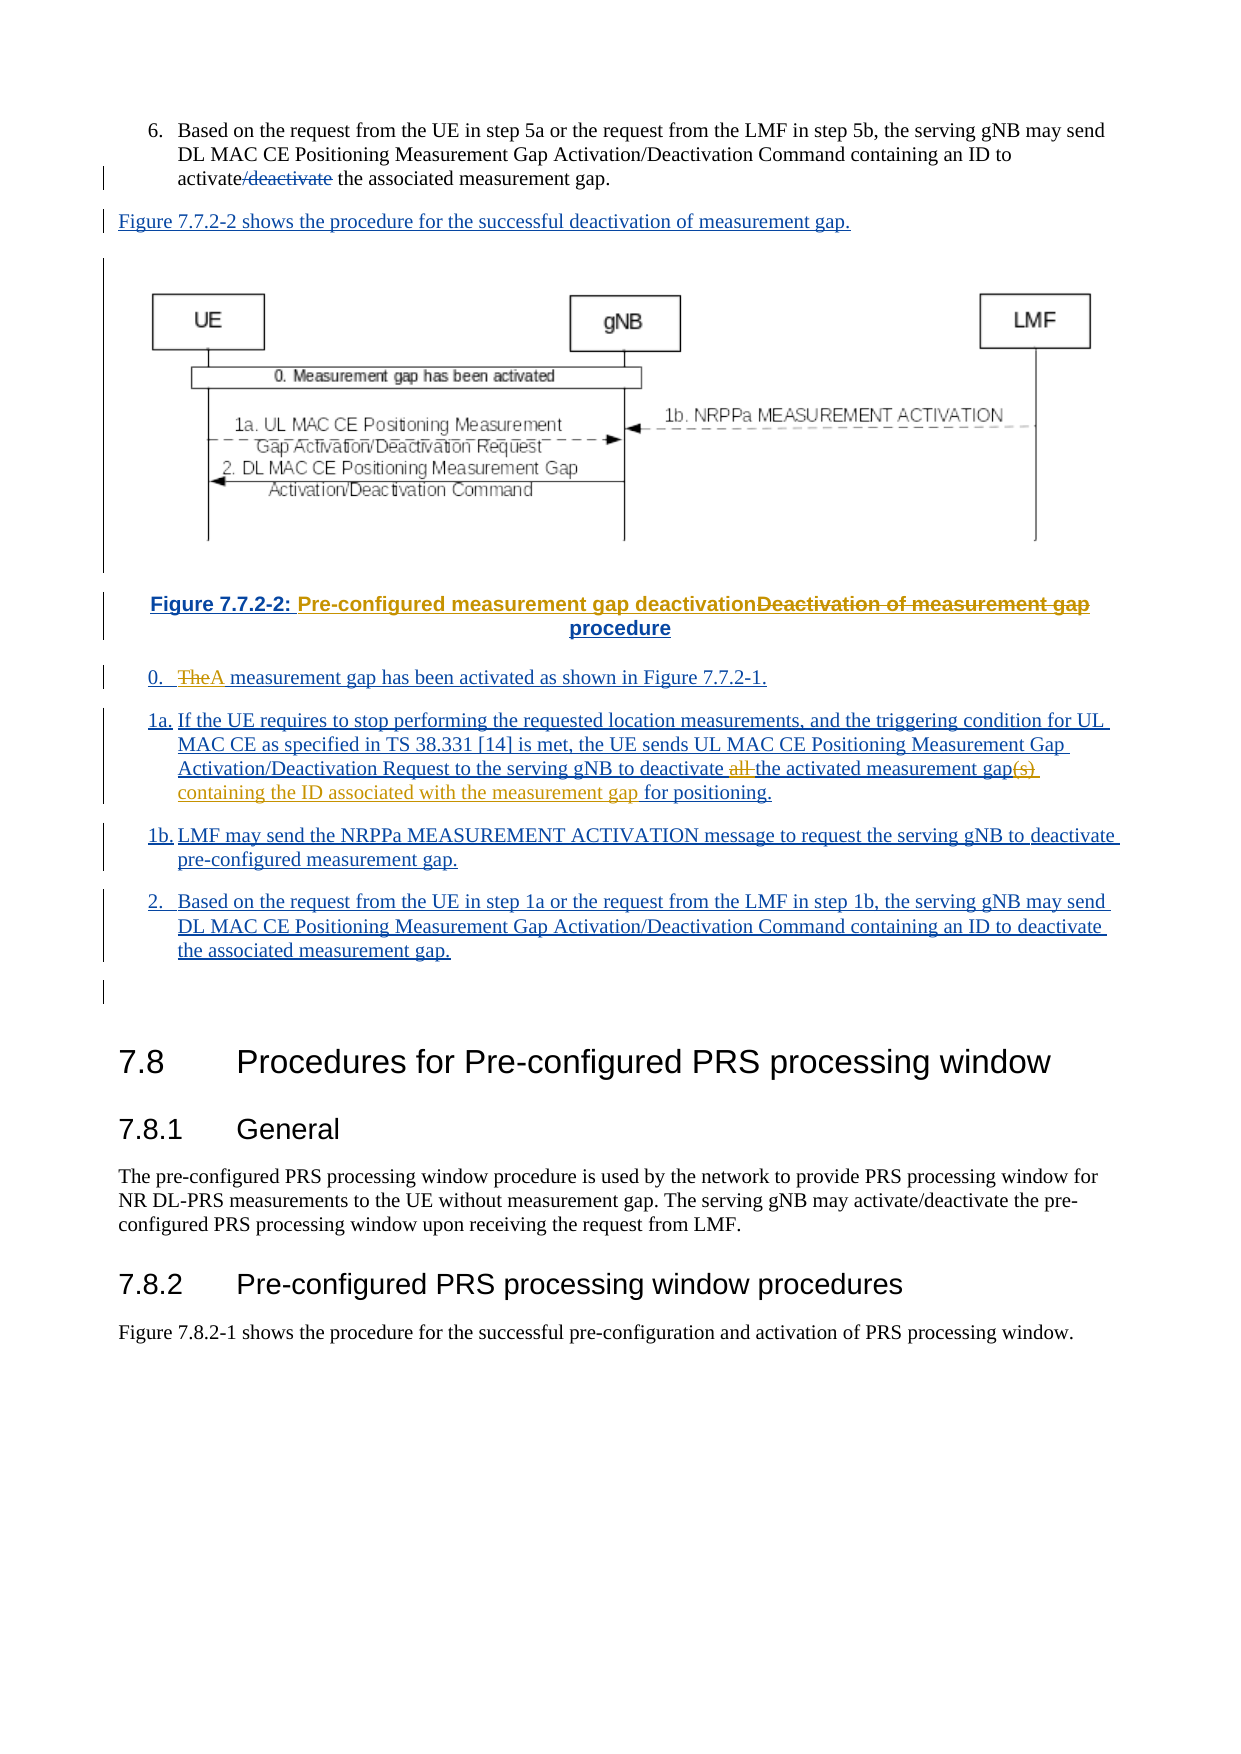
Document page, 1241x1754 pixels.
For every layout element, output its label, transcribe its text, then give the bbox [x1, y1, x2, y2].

text 7.8.1 General [118, 1112, 1122, 1145]
text The pre-configured PRS processing window procedure is used by the network to provide PRS processing window for NR DL-PRS measurements to the UE without measurement gap. The serving gNB may activate/deactivate the pre-configured PRS processing window upon receiving the request from LMF. [118, 1164, 1122, 1236]
text 7.8.2 Pre-configured PRS processing window procedures [118, 1267, 1122, 1301]
text Figure 7.8.2-1 shows the procedure for the successful pre-configuration and activation of PRS processing window. [118, 1320, 1122, 1344]
text 7.8 Procedures for Pre-configured PRS processing window [118, 1042, 1122, 1080]
text 6. Based on the request from the UE in step 5a or the request from the LMF in step 5b, the serving gNB may send DL MAC CE Positioning Measurement Gap Activation/Deactivation Command containing an ID to activate the associated measurement gap. [148, 118, 1122, 190]
